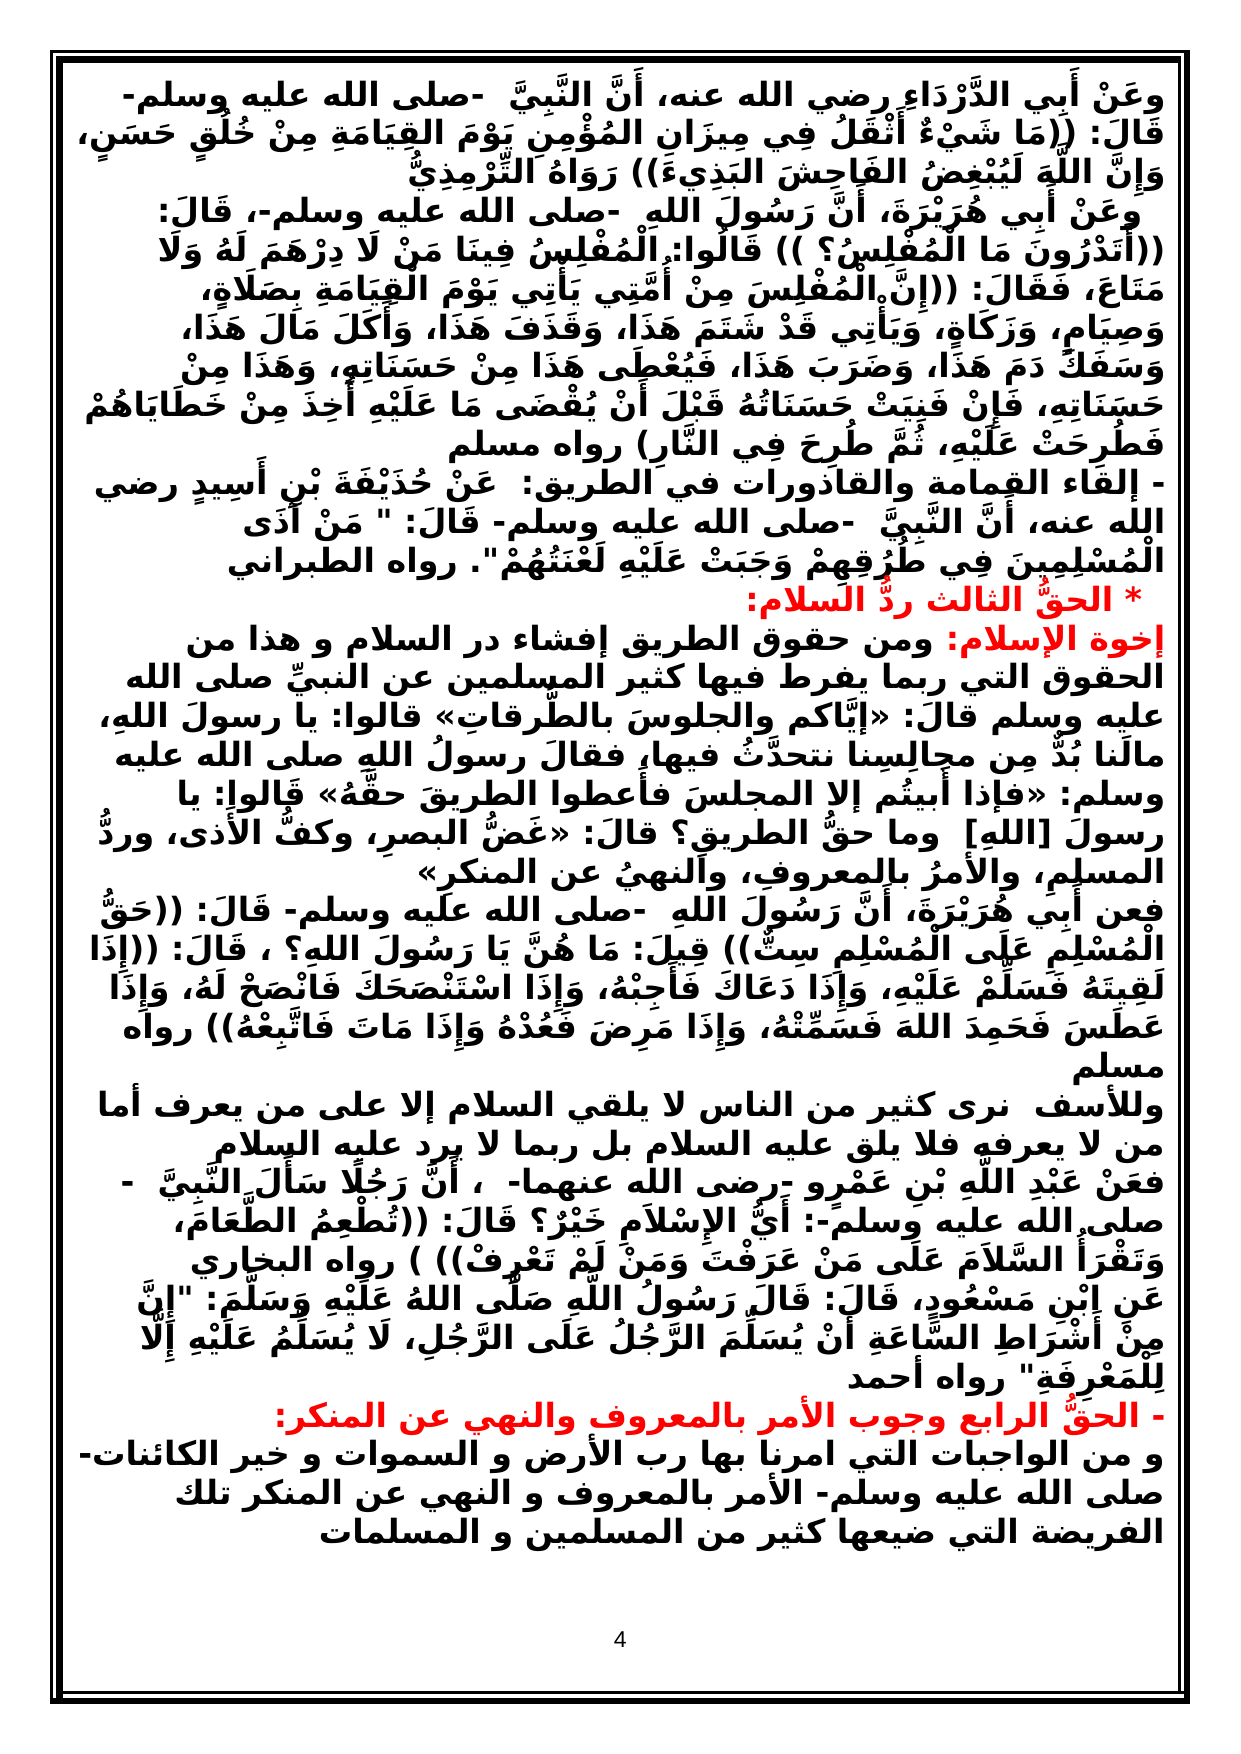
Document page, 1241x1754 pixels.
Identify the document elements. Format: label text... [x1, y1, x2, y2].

text فعن أَبِي هُرَيْرَةَ، أَنَّ رَسُولَ اللهِ -صلى الله عليه وسلم- قَالَ: ((حَقُّ الْمُسْلِمِ عَلَى الْمُسْلِمِ سِتٌّ)) قِيلَ: مَا هُنَّ يَا رَسُولَ اللهِ؟ ، قَالَ: ((إِذَا لَقِيتَهُ فَسَلِّمْ عَلَيْهِ، وَإِذَا دَعَاكَ فَأَجِبْهُ، وَإِذَا اسْتَنْصَحَكَ فَانْصَحْ لَهُ، وَإِذَا عَطَسَ فَحَمِدَ اللهَ فَسَمِّتْهُ، وَإِذَا مَرِضَ فَعُدْهُ وَإِذَا مَاتَ فَاتَّبِعْهُ)) رواه مسلم [75, 891, 1165, 1085]
text - إلقاء القمامة والقاذورات في الطريق: عَنْ حُذَيْفَةَ بْنِ أَسِيدٍ رضي الله عنه، أَنَّ النَّبِيَّ -صلى الله عليه وسلم- قَالَ: " مَنْ آذَى الْمُسْلِمِينَ فِي طُرُقِهِمْ وَجَبَتْ عَلَيْهِ لَعْنَتُهُمْ". رواه الطبراني [75, 463, 1165, 580]
text وعَنْ أَبِي الدَّرْدَاءِ رضي الله عنه، أَنَّ النَّبِيَّ -صلى الله عليه وسلم- قَالَ: ((مَا شَيْءٌ أَثْقَلُ فِي مِيزَانِ المُؤْمِنِ يَوْمَ القِيَامَةِ مِنْ خُلُقٍ حَسَنٍ، وَإِنَّ اللَّهَ لَيُبْغِضُ الفَاحِشَ البَذِيءَ)) رَوَاهُ التِّرْمِذِيُّ [75, 75, 1165, 192]
text وللأسف نرى كثير من الناس لا يلقي السلام إلا على من يعرف أما من لا يعرفه فلا يلق عليه السلام بل ربما لا يرد عليه السلام [75, 1085, 1165, 1163]
text فعَنْ عَبْدِ اللَّهِ بْنِ عَمْرٍو -رضى الله عنهما- ، أَنَّ رَجُلًا سَأَلَ النَّبِيَّ -صلى الله عليه وسلم-: أَيُّ الإِسْلاَمِ خَيْرٌ؟ قَالَ: ((تُطْعِمُ الطَّعَامَ، وَتَقْرَأُ السَّلاَمَ عَلَى مَنْ عَرَفْتَ وَمَنْ لَمْ تَعْرِفْ)) ) رواه البخاري [75, 1163, 1165, 1279]
text * الحقُّ الثالث ردُّ السلام: [75, 580, 1165, 619]
text - الحقُّ الرابع وجوب الأمر بالمعروف والنهي عن المنكر: [75, 1396, 1165, 1435]
text و من الواجبات التي امرنا بها رب الأرض و السموات و خير الكائنات- صلى الله عليه وسلم- الأمر بالمعروف و النهي عن المنكر تلك الفريضة التي ضيعها كثير من المسلمين و المسلمات [75, 1435, 1165, 1551]
text وعَنْ أَبِي هُرَيْرَةَ، أَنَّ رَسُولَ اللهِ -صلى الله عليه وسلم-، قَالَ: ((أَتَدْرُونَ مَا الْمُفْلِسُ؟ )) قَالُوا: الْمُفْلِسُ فِينَا مَنْ لَا دِرْهَمَ لَهُ وَلَا مَتَاعَ، فَقَالَ: ((إِنَّ الْمُفْلِسَ مِنْ أُمَّتِي يَأْتِي يَوْمَ الْقِيَامَةِ بِصَلَاةٍ، وَصِيَامٍ، وَزَكَاةٍ، وَيَأْتِي قَدْ شَتَمَ هَذَا، وَقَذَفَ هَذَا، وَأَكَلَ مَالَ هَذَا، وَسَفَكَ دَمَ هَذَا، وَضَرَبَ هَذَا، فَيُعْطَى هَذَا مِنْ حَسَنَاتِهِ، وَهَذَا مِنْ حَسَنَاتِهِ، فَإِنْ فَنِيَتْ حَسَنَاتُهُ قَبْلَ أَنْ يُقْضَى مَا عَلَيْهِ أُخِذَ مِنْ خَطَايَاهُمْ فَطُرِحَتْ عَلَيْهِ، ثُمَّ طُرِحَ فِي النَّارِ) رواه مسلم [75, 192, 1165, 463]
text عَنِ ابْنِ مَسْعُودٍ، قَالَ: قَالَ رَسُولُ اللَّهِ صَلَّى اللهُ عَلَيْهِ وَسَلَّمَ: "إِنَّ مِنْ أَشْرَاطِ السَّاعَةِ أَنْ يُسَلِّمَ الرَّجُلُ عَلَى الرَّجُلِ، لَا يُسَلِّمُ عَلَيْهِ إِلَّا لِلْمَعْرِفَةِ" رواه أحمد [75, 1279, 1165, 1396]
text إخوة الإسلام: ومن حقوق الطريق إفشاء در السلام و هذا من الحقوق التي ربما يفرط فيها كثير المسلمين عن النبيِّ صلى الله عليه وسلم قالَ: «إيَّاكم والجلوسَ بالطُّرقاتِ» قالوا: يا رسولَ اللهِ، مالَنا بُدٌّ مِن مجالِسِنا نتحدَّثُ فيها، فقالَ رسولُ اللهِ صلى الله عليه وسلم: «فإذا أَبيتُم إلا المجلسَ فأَعطوا الطريقَ حقَّهُ» قَالوا: يا رسولَ [اللهِ] وما حقُّ الطريقِ؟ قالَ: «غَضُّ البصرِ، وكفُّ الأَذى، وردُّ المسلمِ، والأمرُ بالمعروفِ، والنهيُ عن المنكرِ» [75, 619, 1165, 891]
